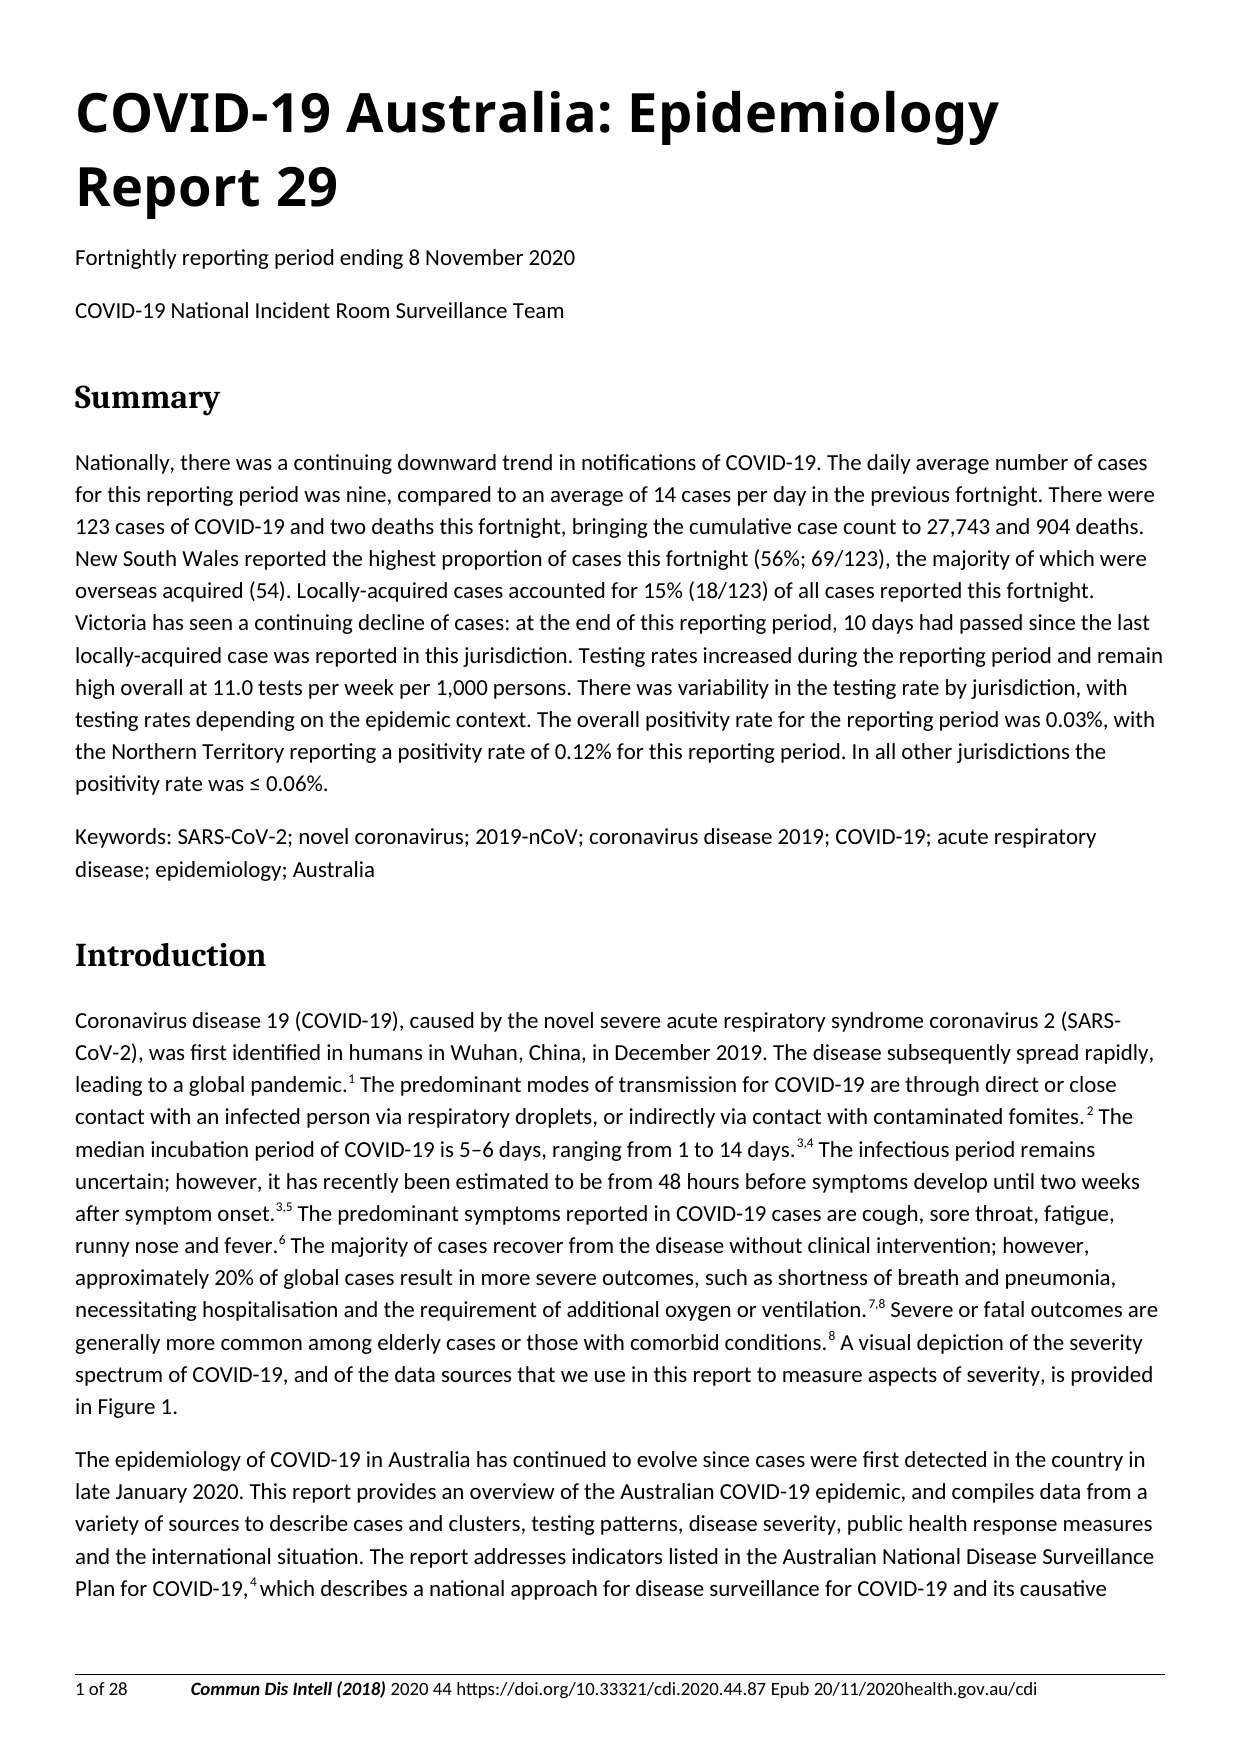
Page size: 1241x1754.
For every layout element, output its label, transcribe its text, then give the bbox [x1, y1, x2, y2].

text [75, 1445, 1165, 1602]
text COVID-19 National Incident Room Surveillance Team [75, 296, 1165, 324]
text Keywords: SARS-CoV-2; novel coronavirus; 2019-nCoV; coronavirus disease 2019; COVID-19; acute respiratory disease; epidemiology; Australia [75, 822, 1165, 883]
subtitle Introduction [75, 937, 1165, 975]
text Nationally, there was a continuing downward trend in notifications of COVID-19. The daily average number of cases for this reporting period was nine, compared to an average of 14 cases per day in the previous fortnight. There were 123 cases of COVID-19 and two deaths this fortnight, bringing the cumulative case count to 27,743 and 904 deaths. New South Wales reported the highest proportion of cases this fortnight (56%; 69/123), the majority of which were overseas acquired (54). Locally-acquired cases accounted for 15% (18/123) of all cases reported this fortnight. Victoria has seen a continuing decline of cases: at the end of this reporting period, 10 days had passed since the last locally-acquired case was reported in this jurisdiction. Testing rates increased during the reporting period and remain high overall at 11.0 tests per week per 1,000 persons. There was variability in the testing rate by jurisdiction, with testing rates depending on the epidemic context. The overall positivity rate for the reporting period was 0.03%, with the Northern Territory reporting a positivity rate of 0.12% for this reporting period. In all other jurisdictions the positivity rate was ≤ 0.06%. [75, 448, 1165, 797]
text Coronavirus disease 19 (COVID-19), caused by the novel severe acute respiratory syndrome coronavirus 2 (SARS-CoV-2), was first identified in humans in Wuhan, China, in December 2019. The disease subsequently spread rapidly, leading to a global pandemic.1 The predominant modes of transmission for COVID-19 are through direct or close contact with an infected person via respiratory droplets, or indirectly via contact with contaminated fomites.2 The median incubation period of COVID-19 is 5–6 days, ranging from 1 to 14 days.3,4 The infectious period remains uncertain; however, it has recently been estimated to be from 48 hours before symptoms develop until two weeks after symptom onset.3,5 The predominant symptoms reported in COVID-19 cases are cough, sore throat, fatigue, runny nose and fever.6 The majority of cases recover from the disease without clinical intervention; however, approximately 20% of global cases result in more severe outcomes, such as shortness of breath and pneumonia, necessitating hospitalisation and the requirement of additional oxygen or ventilation.7,8 Severe or fatal outcomes are generally more common among elderly cases or those with comorbid conditions.8 A visual depiction of the severity spectrum of COVID-19, and of the data sources that we use in this report to measure aspects of severity, is provided in Figure 1. [75, 1006, 1165, 1420]
subtitle Summary [75, 378, 1165, 417]
title COVID-19 Australia: Epidemiology Report 29 [75, 75, 1165, 222]
text Fortnightly reporting period ending 8 November 2020 [75, 243, 1165, 271]
